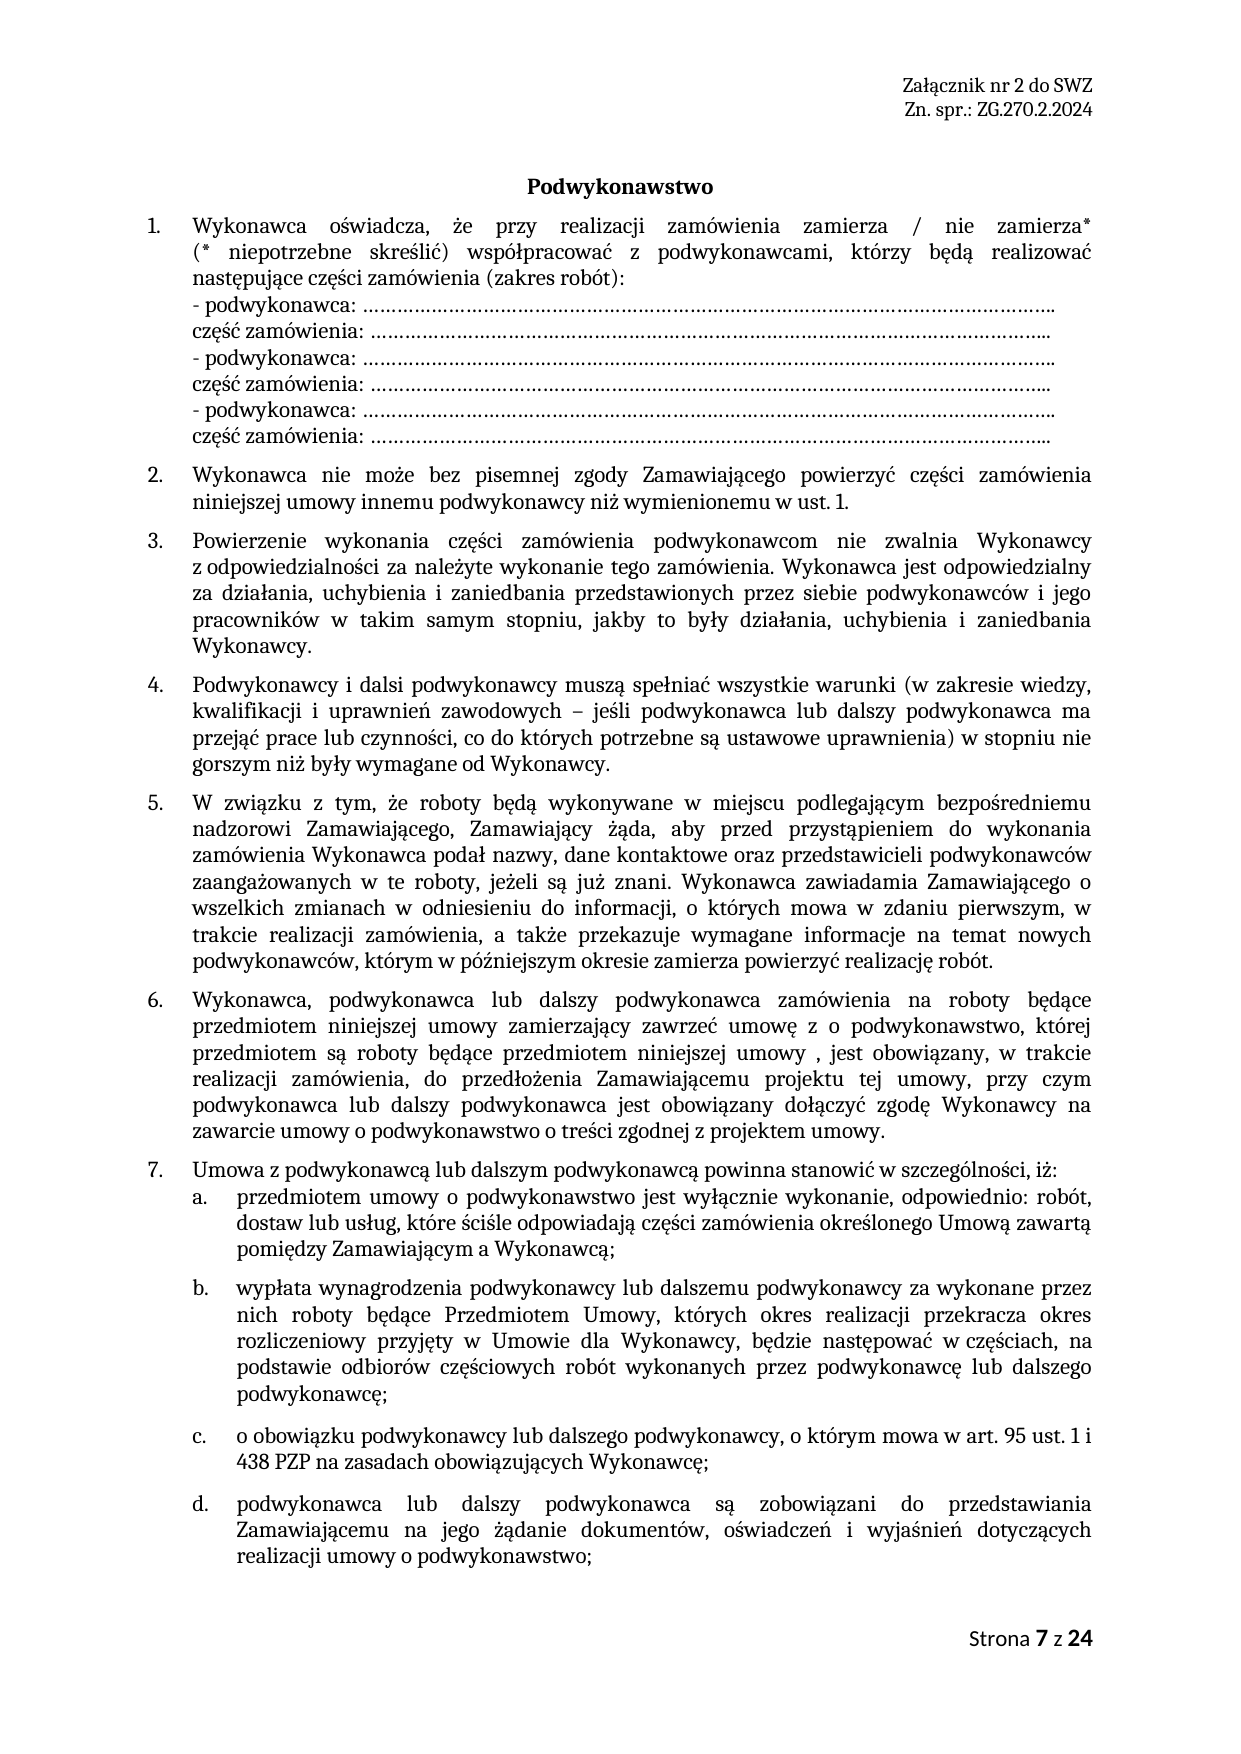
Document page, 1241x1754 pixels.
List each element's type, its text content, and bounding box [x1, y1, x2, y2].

list Podwykonawcy i dalsi podwykonawcy muszą spełniać wszystkie warunki (w zakresie wiedzy, kwalifikacji i uprawnień zawodowych – jeśli podwykonawca lub dalszy podwykonawca ma przejąć prace lub czynności, co do których potrzebne są ustawowe uprawnienia) w stopniu nie gorszym niż były wymagane od Wykonawcy. [148, 672, 1093, 777]
text Podwykonawstwo [148, 174, 1093, 200]
list Umowa z podwykonawcą lub dalszym podwykonawcą powinna stanowić w szczególności, iż: [148, 1157, 1093, 1183]
text - podwykonawca: …………………………………………………………………………………………………………. [192, 292, 1093, 318]
list Powierzenie wykonania części zamówienia podwykonawcom nie zwalnia Wykonawcy z odpowiedzialności za należyte wykonanie tego zamówienia. Wykonawca jest odpowiedzialny za działania, uchybienia i zaniedbania przedstawionych przez siebie podwykonawców i jego pracowników w takim samym stopniu, jakby to były działania, uchybienia i zaniedbania Wykonawcy. [148, 527, 1093, 659]
text - podwykonawca: …………………………………………………………………………………………………………. [192, 397, 1093, 423]
list Wykonawca, podwykonawca lub dalszy podwykonawca zamówienia na roboty będące przedmiotem niniejszej umowy zamierzający zawrzeć umowę z o podwykonawstwo, której przedmiotem są roboty będące przedmiotem niniejszej umowy , jest obowiązany, w trakcie realizacji zamówienia, do przedłożenia Zamawiającemu projektu tej umowy, przy czym podwykonawca lub dalszy podwykonawca jest obowiązany dołączyć zgodę Wykonawcy na zawarcie umowy o podwykonawstwo o treści zgodnej z projektem umowy. [148, 987, 1093, 1145]
list Wykonawca nie może bez pisemnej zgody Zamawiającego powierzyć części zamówienia niniejszej umowy innemu podwykonawcy niż wymienionemu w ust. 1. [148, 462, 1093, 515]
list wypłata wynagrodzenia podwykonawcy lub dalszemu podwykonawcy za wykonane przez nich roboty będące Przedmiotem Umowy, których okres realizacji przekracza okres rozliczeniowy przyjęty w Umowie dla Wykonawcy, będzie następować w częściach, na podstawie odbiorów częściowych robót wykonanych przez podwykonawcę lub dalszego podwykonawcę; [192, 1275, 1093, 1407]
list Wykonawca oświadcza, że przy realizacji zamówienia zamierza / nie zamierza* (* niepotrzebne skreślić) współpracować z podwykonawcami, którzy będą realizować następujące części zamówienia (zakres robót): [148, 212, 1093, 292]
list W związku z tym, że roboty będą wykonywane w miejscu podlegającym bezpośredniemu nadzorowi Zamawiającego, Zamawiający żąda, aby przed przystąpieniem do wykonania zamówienia Wykonawca podał nazwy, dane kontaktowe oraz przedstawicieli podwykonawców zaangażowanych w te roboty, jeżeli są już znani. Wykonawca zawiadamia Zamawiającego o wszelkich zmianach w odniesieniu do informacji, o których mowa w zdaniu pierwszym, w trakcie realizacji zamówienia, a także przekazuje wymagane informacje na temat nowych podwykonawców, którym w późniejszym okresie zamierza powierzyć realizację robót. [148, 789, 1093, 974]
list podwykonawca lub dalszy podwykonawca są zobowiązani do przedstawiania Zamawiającemu na jego żądanie dokumentów, oświadczeń i wyjaśnień dotyczących realizacji umowy o podwykonawstwo; [192, 1491, 1093, 1570]
list przedmiotem umowy o podwykonawstwo jest wyłącznie wykonanie, odpowiednio: robót, dostaw lub usług, które ściśle odpowiadają części zamówienia określonego Umową zawartą pomiędzy Zamawiającym a Wykonawcą; [192, 1183, 1093, 1263]
text część zamówienia: ……………………………………………………………………………………………………….. [192, 423, 1093, 450]
text - podwykonawca: …………………………………………………………………………………………………………. [192, 344, 1093, 371]
text część zamówienia: ……………………………………………………………………………………………………….. [192, 318, 1093, 344]
list o obowiązku podwykonawcy lub dalszego podwykonawcy, o którym mowa w art. 95 ust. 1 i 438 PZP na zasadach obowiązujących Wykonawcę; [192, 1422, 1093, 1475]
text część zamówienia: ……………………………………………………………………………………………………….. [192, 371, 1093, 397]
